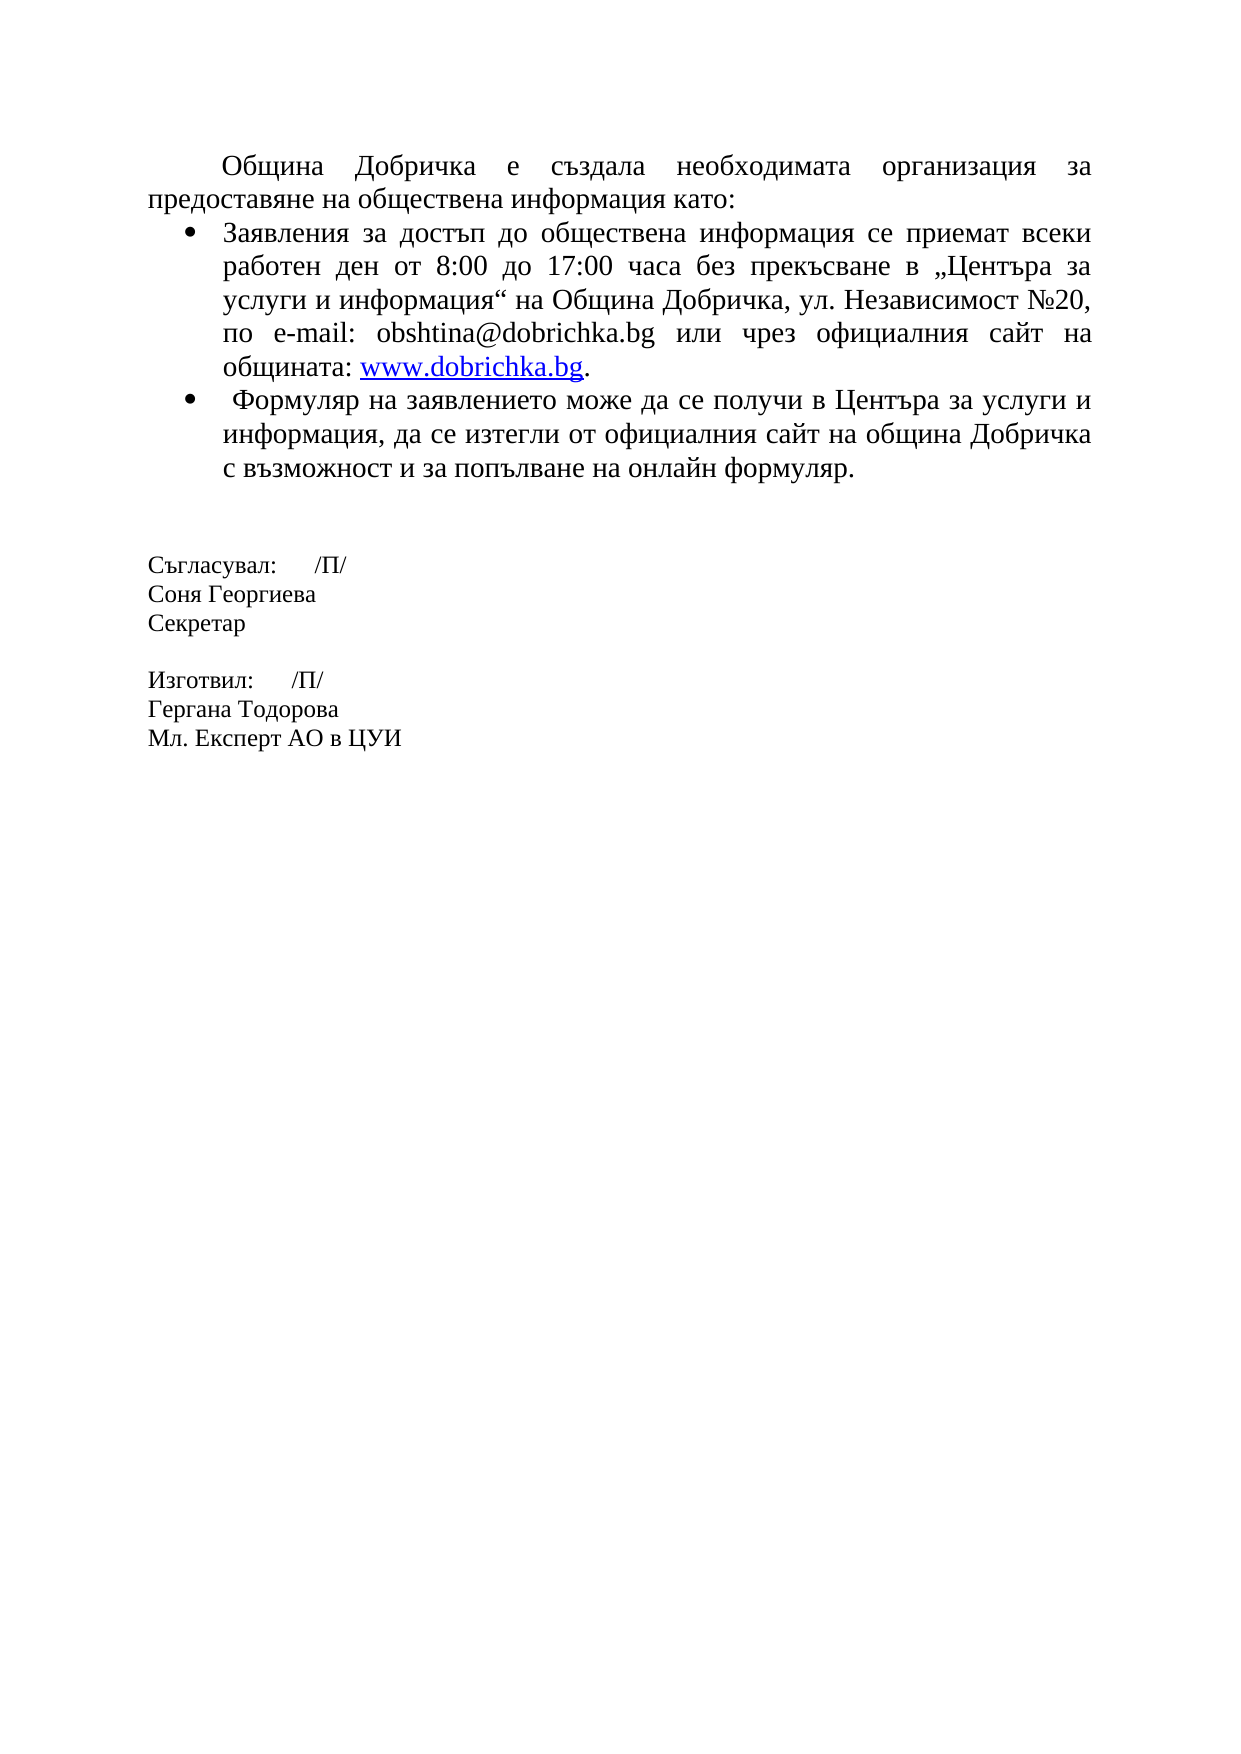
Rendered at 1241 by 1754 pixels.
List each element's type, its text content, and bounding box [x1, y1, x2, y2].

text Съгласувал: /П/ [148, 550, 1093, 579]
list Заявления за достъп до обществена информация се приемат всеки работен ден от 8:00 до 17:00 часа без прекъсване в „Центъра за услуги и информация“ на Община Добричка, ул. Независимост №20, по e-mail: obshtina@dobrichka.bg или чрез официалния сайт на общината: www.dobrichka.bg. [185, 215, 1093, 382]
text Мл. Експерт АО в ЦУИ [148, 723, 1093, 752]
text Соня Георгиева [148, 579, 1093, 608]
text Секретар [148, 608, 1093, 637]
text Изготвил: /П/ [148, 665, 1093, 694]
text Община Добричка е създала необходимата организация за предоставяне на обществена информация като: [148, 148, 1093, 215]
text Гергана Тодорова [148, 694, 1093, 723]
list Формуляр на заявлението може да се получи в Центъра за услуги и информация, да се изтегли от официалния сайт на община Добричка с възможност и за попълване на онлайн формуляр. [185, 382, 1093, 483]
